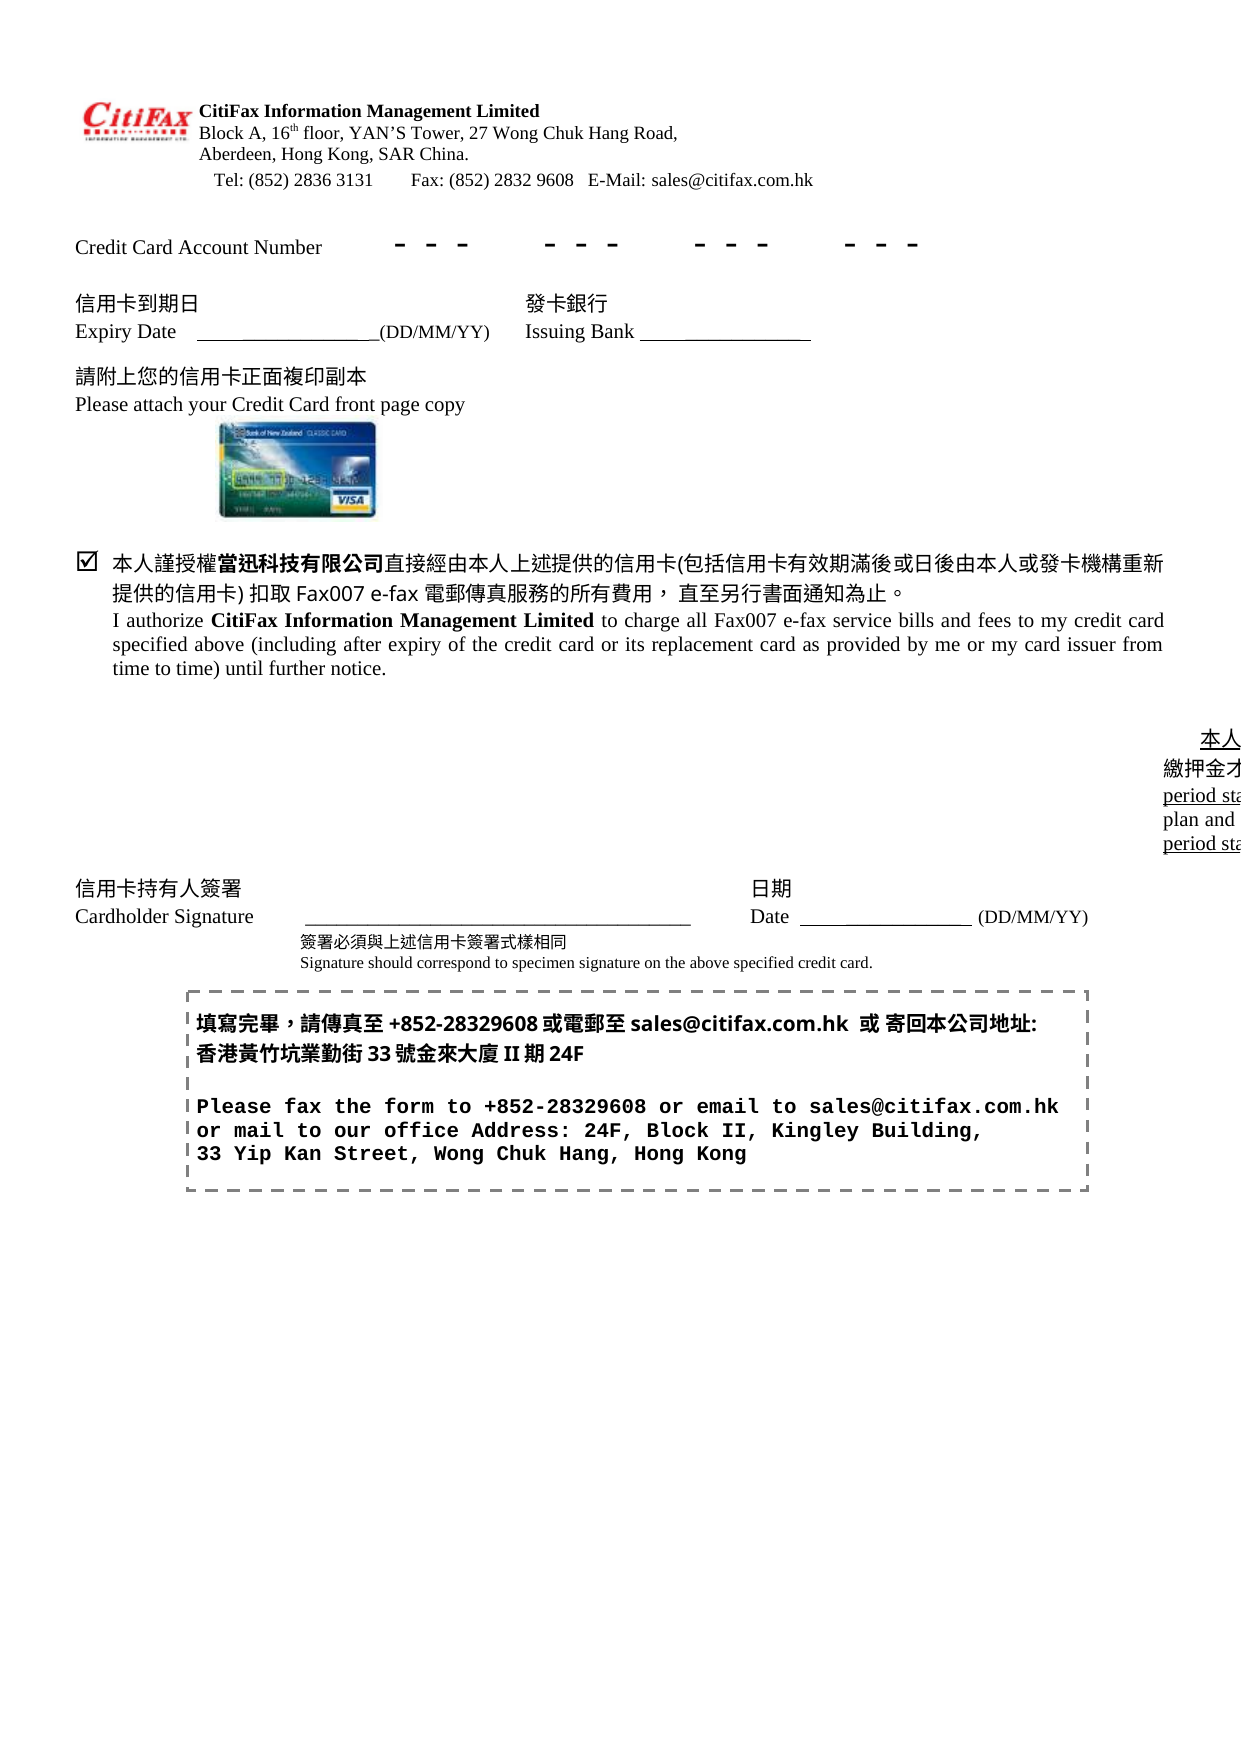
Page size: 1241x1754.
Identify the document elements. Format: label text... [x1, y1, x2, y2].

text 請附上您的信用卡正面複印副本 [75, 360, 1165, 391]
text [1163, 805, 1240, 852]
text 本人謹授權當迅科技有限公司直接經由本人上述提供的信用卡(包括信用卡有效期滿後或日後由本人或發卡機構重新提供的信用卡) 扣取 Fax007 e-fax 電郵傳真服務的所有費用， 直至另行書面通知為止。 [75, 547, 1165, 608]
text Please attach your Credit Card front page copy [75, 391, 1165, 416]
text Credit Card Account Number - - - - - - - - - - - - [75, 219, 1165, 262]
text 信用卡持有人簽署 日期 [75, 872, 1165, 902]
picture [75, 98, 199, 147]
text Cardholder Signature _____________________________________ Date __________ (DD/MM/YY) [75, 902, 1165, 928]
picture [215, 415, 383, 522]
text 簽署必須與上述信用卡簽署式樣相同 [75, 928, 1165, 953]
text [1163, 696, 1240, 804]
text 信用卡到期日 發卡銀行 [75, 287, 1165, 317]
text Signature should correspond to specimen signature on the above specified credit card. [75, 953, 1165, 972]
text I authorize CitiFax Information Management Limited to charge all Fax007 e-fax service bills and fees to my credit card specified above (including after expiry of the credit card or its replacement card as provided by me or my card issuer from time to time) until further notice. [112, 608, 1165, 680]
text Expiry Date __________ _(DD/MM/YY) Issuing Bank __________ [75, 317, 1165, 344]
